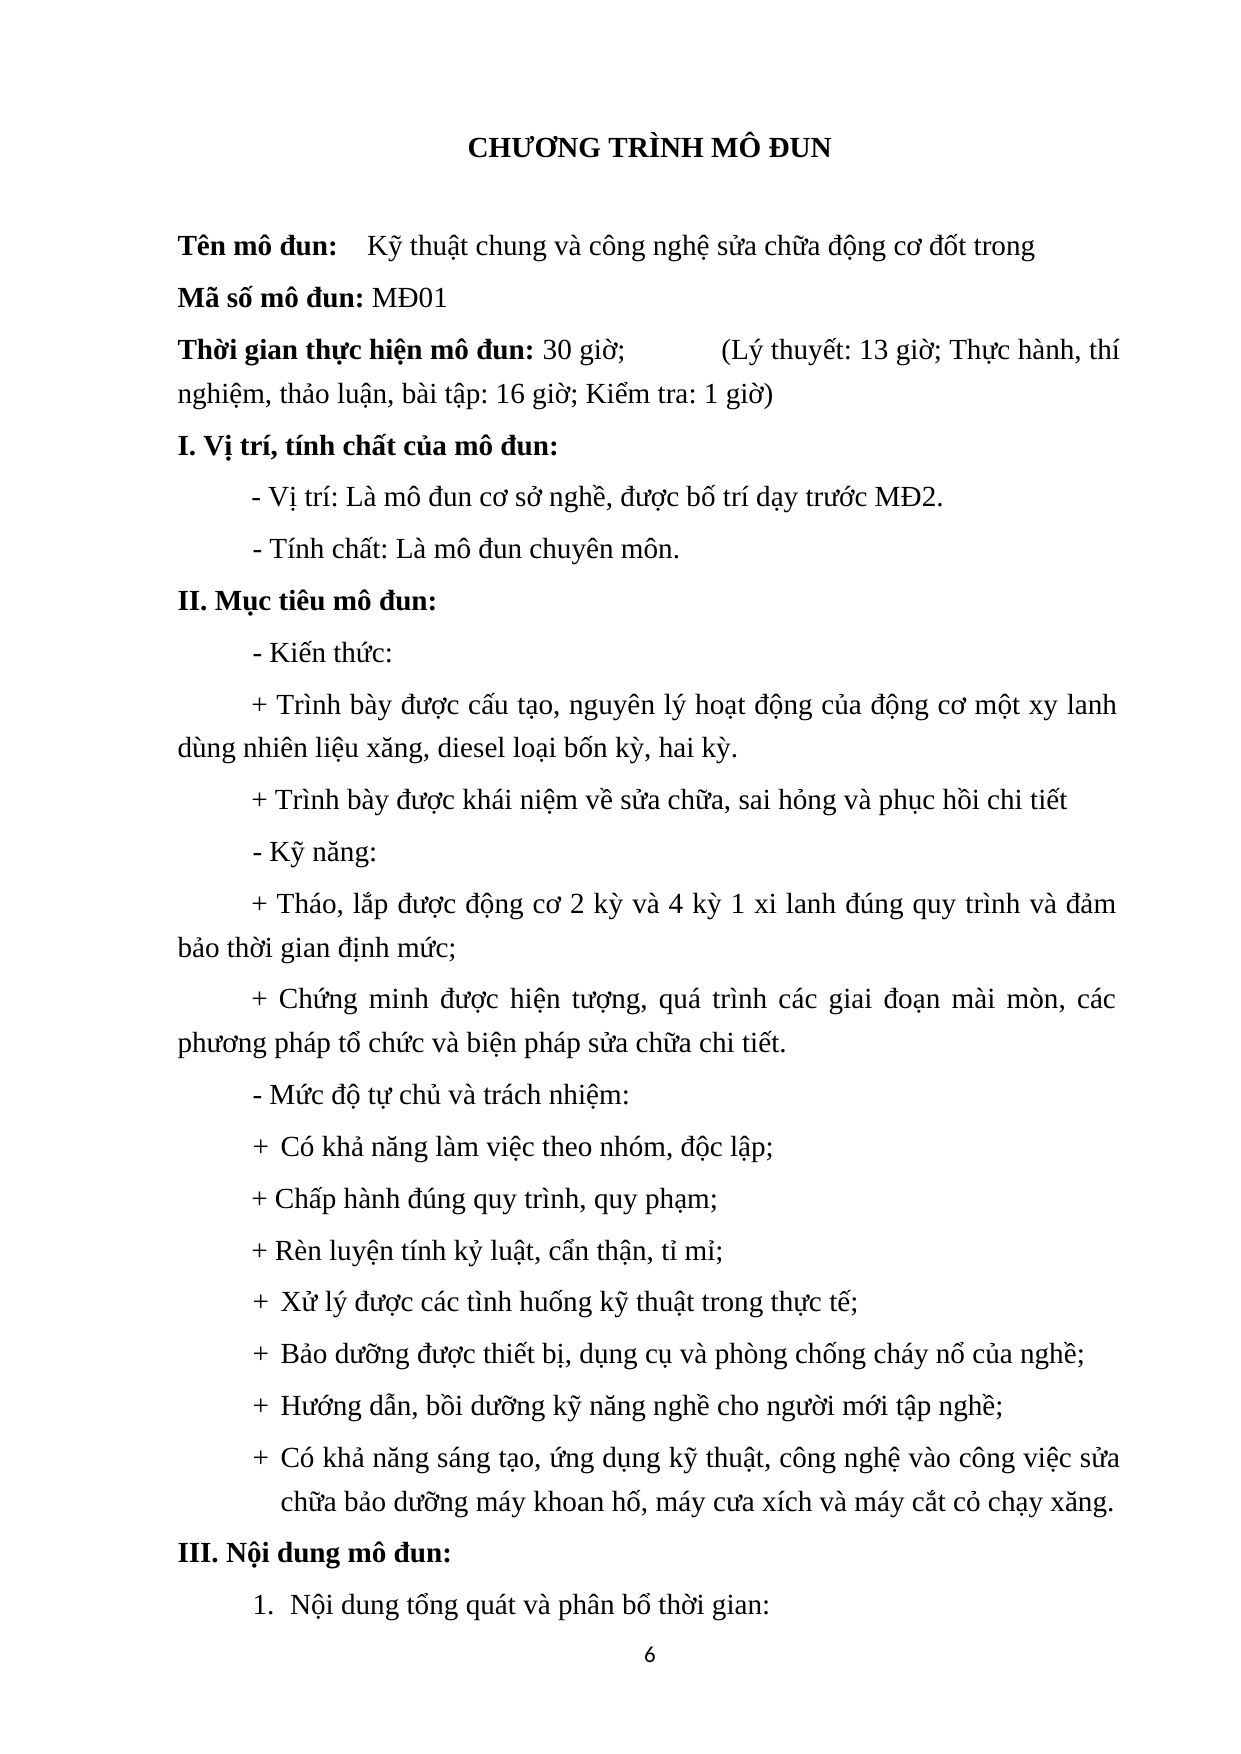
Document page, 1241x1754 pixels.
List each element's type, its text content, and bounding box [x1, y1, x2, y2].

text - Tính chất: Là mô đun chuyên môn. [252, 531, 1069, 565]
text III. Nội dung mô đun: [177, 1536, 1069, 1569]
text Mã số mô đun: MĐ01 [177, 280, 1122, 314]
list Có khả năng làm việc theo nhóm, độc lập; [252, 1129, 1122, 1162]
text Tên mô đun: Kỹ thuật chung và công nghệ sửa chữa động cơ đốt trong [177, 228, 1069, 262]
text - Kỹ năng: [252, 834, 1069, 868]
text + Rèn luyện tính kỷ luật, cẩn thận, tỉ mỉ; [177, 1233, 1117, 1266]
list Hướng dẫn, bồi dưỡng kỹ năng nghề cho người mới tập nghề; [252, 1388, 1122, 1422]
list Xử lý được các tình huống kỹ thuật trong thực tế; [252, 1284, 1122, 1318]
text + Tháo, lắp được động cơ 2 kỳ và 4 kỳ 1 xi lanh đúng quy trình và đảm bảo thời gian định mức; [177, 886, 1117, 963]
text II. Mục tiêu mô đun: [177, 583, 1122, 617]
text + Chấp hành đúng quy trình, quy phạm; [177, 1181, 1117, 1214]
text CHƯƠNG TRÌNH MÔ ĐUN [177, 131, 1122, 164]
text - Kiến thức: [252, 635, 1069, 669]
text - Vị trí: Là mô đun cơ sở nghề, được bố trí dạy trước MĐ2. [177, 479, 1117, 513]
text I. Vị trí, tính chất của mô đun: [177, 428, 1069, 461]
text Thời gian thực hiện mô đun: 30 giờ; (Lý thuyết: 13 giờ; Thực hành, thí nghiệm, thảo luận, bài tập: 16 giờ; Kiểm tra: 1 giờ) [177, 332, 1122, 409]
text + Trình bày được khái niệm về sửa chữa, sai hỏng và phục hồi chi tiết [177, 782, 1117, 816]
text + Trình bày được cấu tạo, nguyên lý hoạt động của động cơ một xy lanh dùng nhiên liệu xăng, diesel loại bốn kỳ, hai kỳ. [177, 687, 1117, 764]
text - Mức độ tự chủ và trách nhiệm: [252, 1077, 1069, 1111]
list Có khả năng sáng tạo, ứng dụng kỹ thuật, công nghệ vào công việc sửa chữa bảo dưỡng máy khoan hố, máy cưa xích và máy cắt cỏ chạy xăng. [252, 1440, 1122, 1517]
text + Chứng minh được hiện tượng, quá trình các giai đoạn mài mòn, các phương pháp tổ chức và biện pháp sửa chữa chi tiết. [177, 982, 1117, 1059]
list Nội dung tổng quát và phân bổ thời gian: [252, 1587, 1122, 1621]
list Bảo dưỡng được thiết bị, dụng cụ và phòng chống cháy nổ của nghề; [252, 1336, 1122, 1370]
